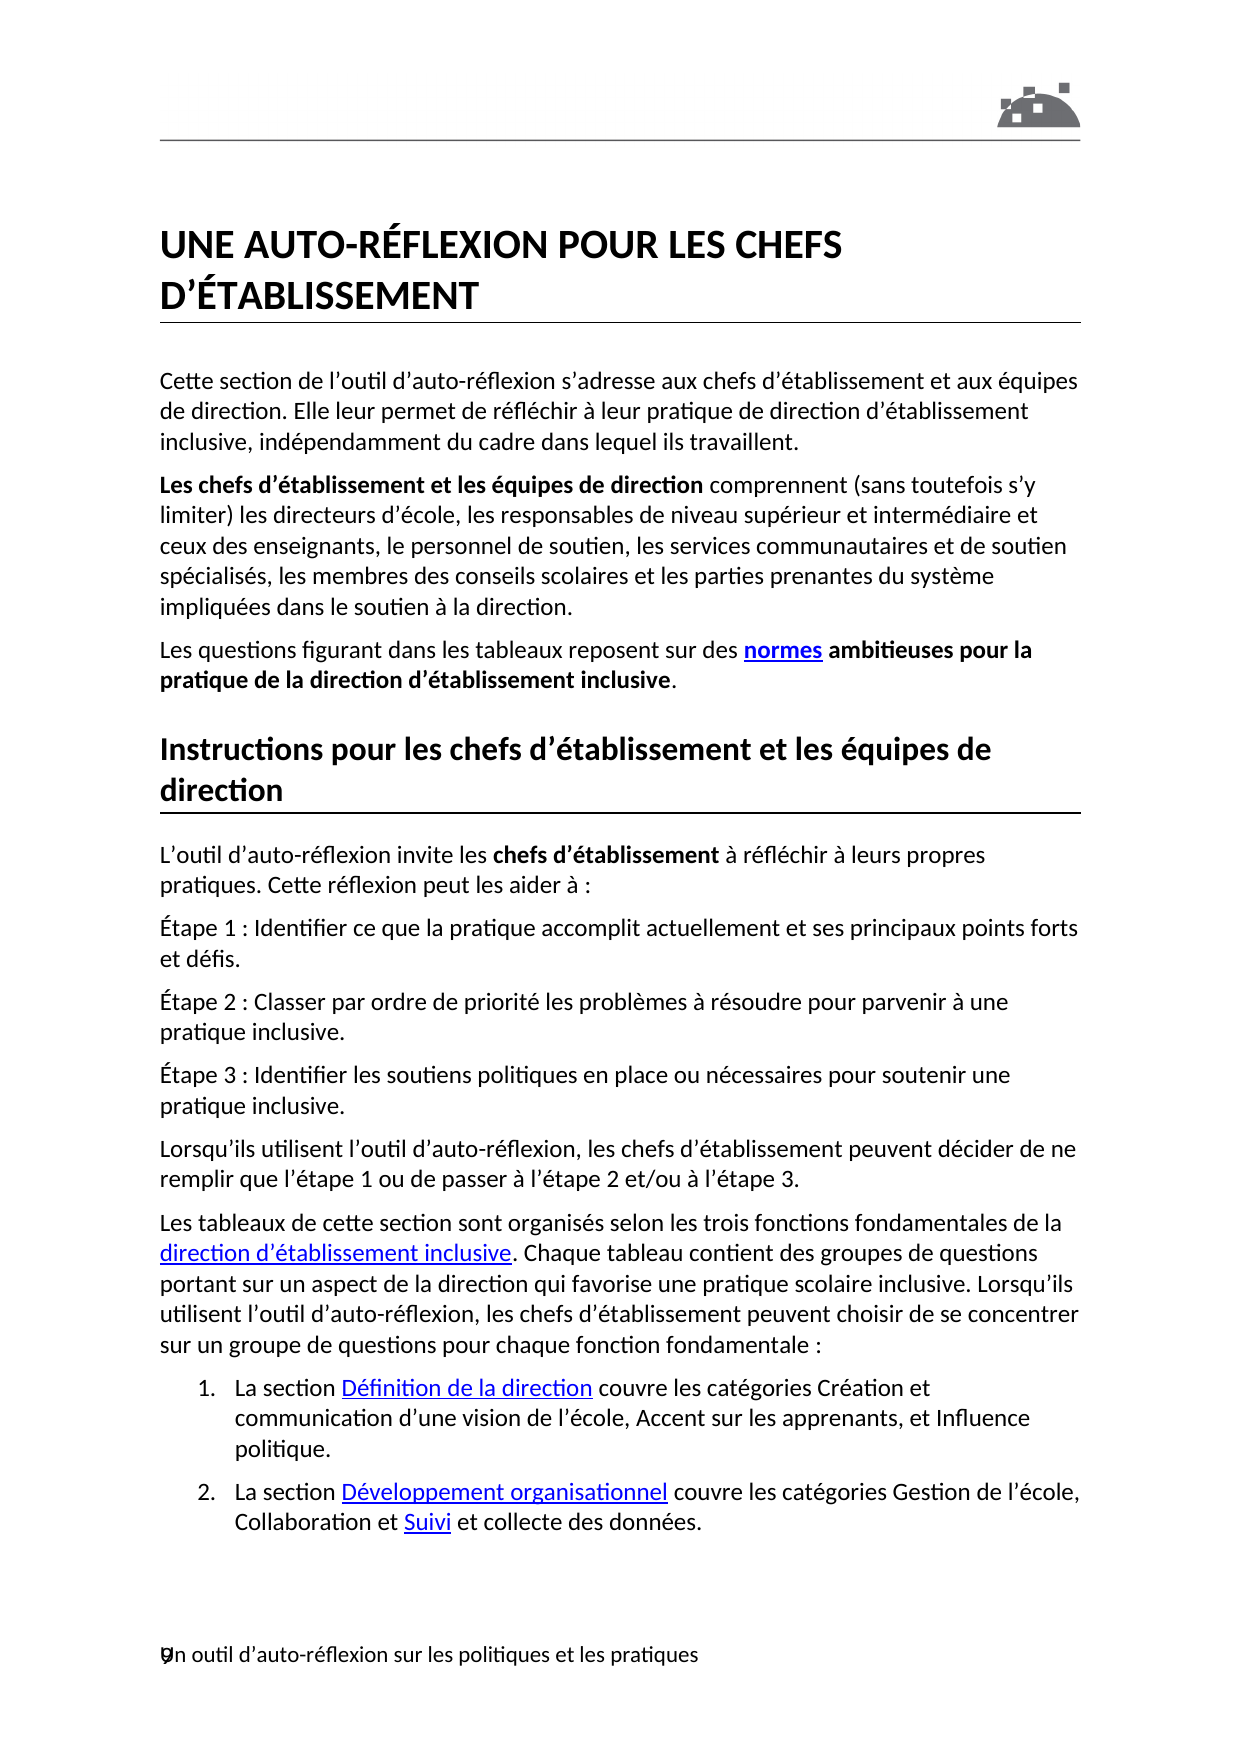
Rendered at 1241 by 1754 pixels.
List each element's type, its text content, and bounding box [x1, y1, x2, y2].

text Étape 1 : Identifier ce que la pratique accomplit actuellement et ses principaux points forts et défis. [159, 912, 1081, 973]
text L’outil d’auto-réflexion invite les chefs d’établissement à réfléchir à leurs propres pratiques. Cette réflexion peut les aider à : [159, 839, 1081, 900]
list La section Définition de la direction couvre les catégories Création et communication d’une vision de l’école, Accent sur les apprenants, et Influence politique. [197, 1372, 1081, 1463]
text Les questions figurant dans les tableaux reposent sur des normes ambitieuses pour la pratique de la direction d’établissement inclusive. [159, 634, 1081, 695]
picture [159, 73, 1081, 148]
text Étape 3 : Identifier les soutiens politiques en place ou nécessaires pour soutenir une pratique inclusive. [159, 1059, 1081, 1121]
subtitle Instructions pour les chefs d’établissement et les équipes de direction [159, 728, 1081, 814]
text Lorsqu’ils utilisent l’outil d’auto-réflexion, les chefs d’établissement peuvent décider de ne remplir que l’étape 1 ou de passer à l’étape 2 et/ou à l’étape 3. [159, 1133, 1081, 1194]
text Cette section de l’outil d’auto-réflexion s’adresse aux chefs d’établissement et aux équipes de direction. Elle leur permet de réfléchir à leur pratique de direction d’établissement inclusive, indépendamment du cadre dans lequel ils travaillent. [159, 365, 1081, 456]
text Les tableaux de cette section sont organisés selon les trois fonctions fondamentales de la direction d’établissement inclusive. Chaque tableau contient des groupes de questions portant sur un aspect de la direction qui favorise une pratique scolaire inclusive. Lorsqu’ils utilisent l’outil d’auto-réflexion, les chefs d’établissement peuvent choisir de se concentrer sur un groupe de questions pour chaque fonction fondamentale : [159, 1207, 1081, 1359]
list La section Développement organisationnel couvre les catégories Gestion de l’école, Collaboration et Suivi et collecte des données. [197, 1476, 1081, 1537]
text Étape 2 : Classer par ordre de priorité les problèmes à résoudre pour parvenir à une pratique inclusive. [159, 986, 1081, 1047]
text Les chefs d’établissement et les équipes de direction comprennent (sans toutefois s’y limiter) les directeurs d’école, les responsables de niveau supérieur et intermédiaire et ceux des enseignants, le personnel de soutien, les services communautaires et de soutien spécialisés, les membres des conseils scolaires et les parties prenantes du système impliquées dans le soutien à la direction. [159, 469, 1081, 621]
subtitle Une auto-réflexion pour les chefs d’établissement [159, 218, 1081, 323]
